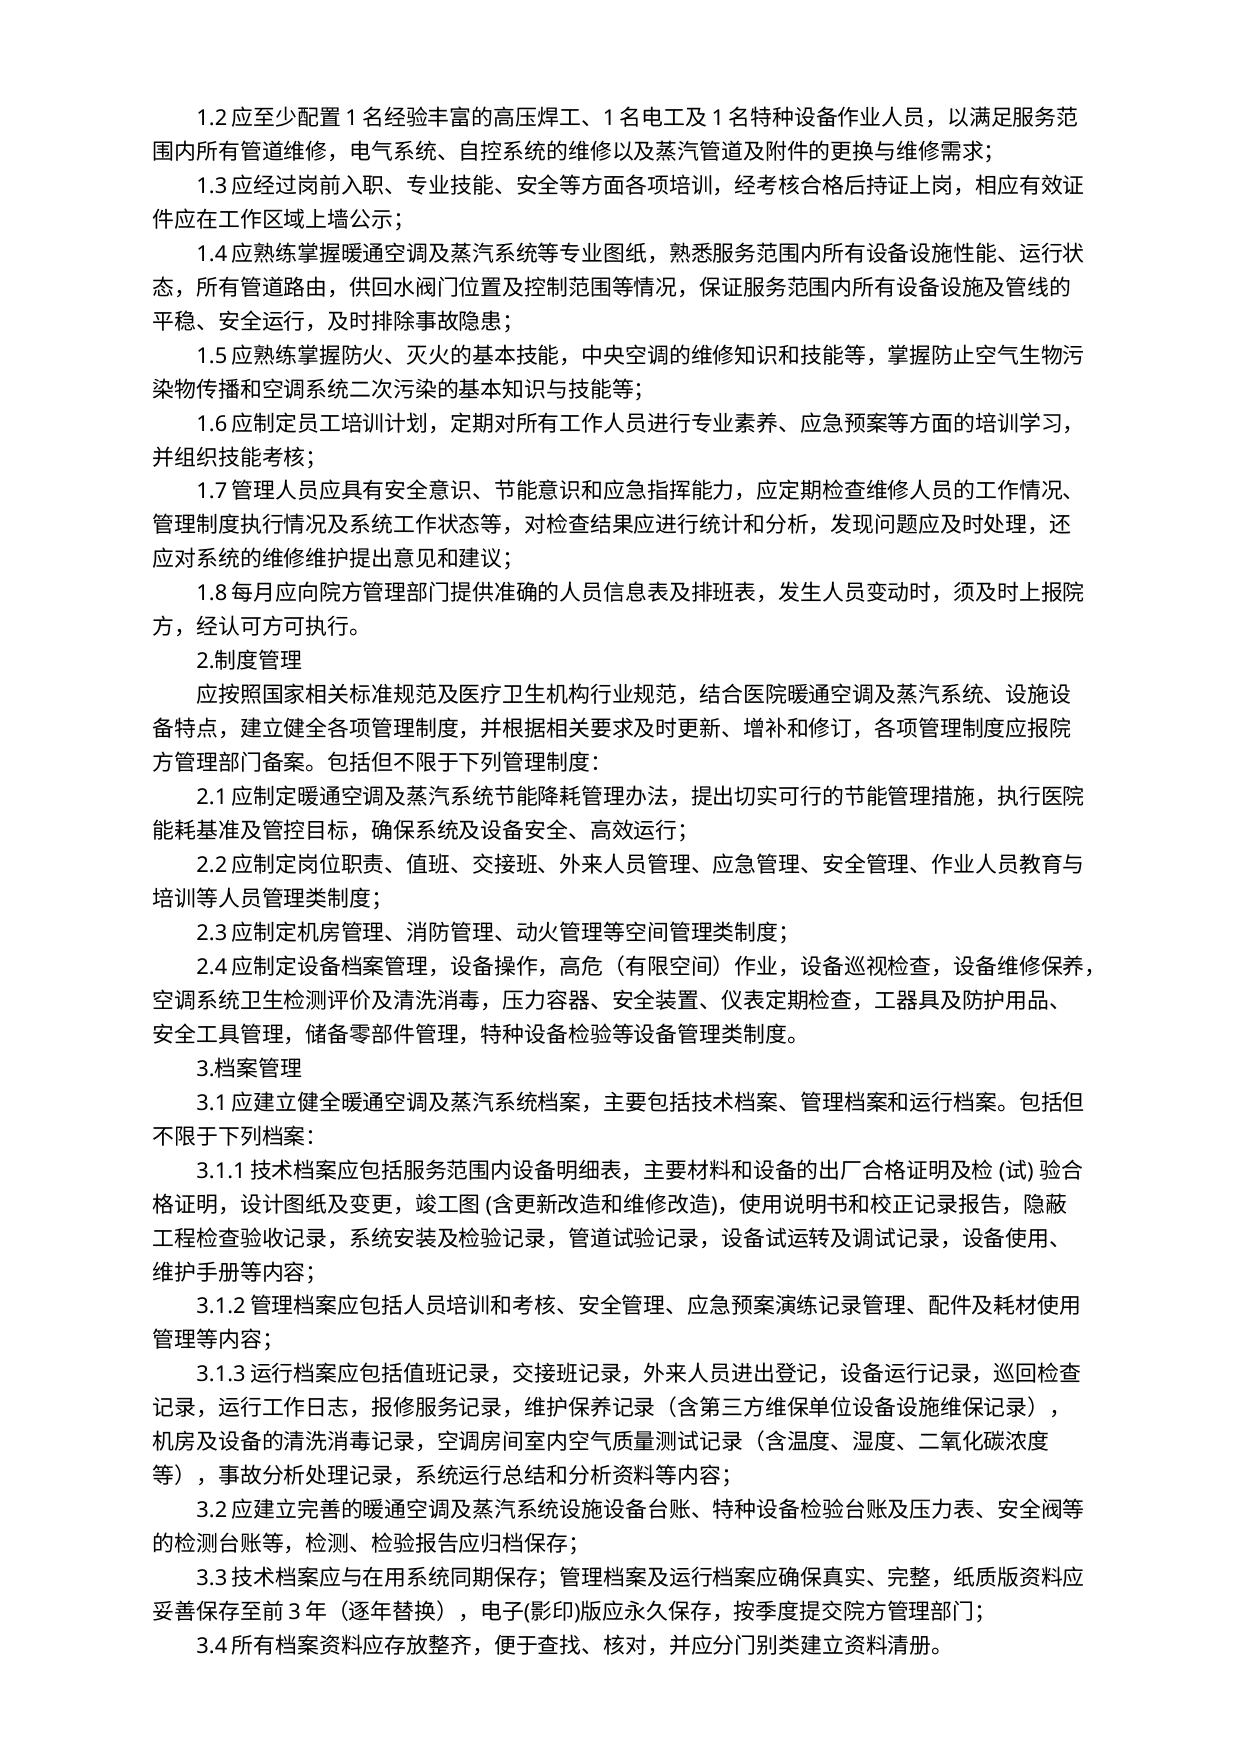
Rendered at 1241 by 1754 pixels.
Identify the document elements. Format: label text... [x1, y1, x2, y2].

text 3.4所有档案资料应存放整齐，便于查找、核对，并应分门别类建立资料清册。 [152, 1627, 1088, 1661]
text 3.1应建立健全暖通空调及蒸汽系统档案，主要包括技术档案、管理档案和运行档案。包括但不限于下列档案： [152, 1084, 1088, 1152]
text 1.3应经过岗前入职、专业技能、安全等方面各项培训，经考核合格后持证上岗，相应有效证件应在工作区域上墙公示； [152, 167, 1088, 235]
text 1.6应制定员工培训计划，定期对所有工作人员进行专业素养、应急预案等方面的培训学习，并组织技能考核； [152, 404, 1088, 472]
text 2.3应制定机房管理、消防管理、动火管理等空间管理类制度； [152, 914, 1088, 948]
text 3.1.3运行档案应包括值班记录，交接班记录，外来人员进出登记，设备运行记录，巡回检查记录，运行工作日志，报修服务记录，维护保养记录（含第三方维保单位设备设施维保记录），机房及设备的清洗消毒记录，空调房间室内空气质量测试记录（含温度、湿度、二氧化碳浓度等），事故分析处理记录，系统运行总结和分析资料等内容； [152, 1355, 1088, 1491]
text 2.1应制定暖通空调及蒸汽系统节能降耗管理办法，提出切实可行的节能管理措施，执行医院能耗基准及管控目标，确保系统及设备安全、高效运行； [152, 778, 1088, 846]
text 3.1.1技术档案应包括服务范围内设备明细表，主要材料和设备的出厂合格证明及检 (试) 验合格证明，设计图纸及变更，竣工图 (含更新改造和维修改造)，使用说明书和校正记录报告，隐蔽工程检查验收记录，系统安装及检验记录，管道试验记录，设备试运转及调试记录，设备使用、维护手册等内容； [152, 1152, 1088, 1287]
text 1.4应熟练掌握暖通空调及蒸汽系统等专业图纸，熟悉服务范围内所有设备设施性能、运行状态，所有管道路由，供回水阀门位置及控制范围等情况，保证服务范围内所有设备设施及管线的平稳、安全运行，及时排除事故隐患； [152, 235, 1088, 337]
text 2.2应制定岗位职责、值班、交接班、外来人员管理、应急管理、安全管理、作业人员教育与培训等人员管理类制度； [152, 846, 1088, 914]
text 3.3技术档案应与在用系统同期保存；管理档案及运行档案应确保真实、完整，纸质版资料应妥善保存至前3年（逐年替换），电子(影印)版应永久保存，按季度提交院方管理部门； [152, 1559, 1088, 1627]
text 1.5应熟练掌握防火、灭火的基本技能，中央空调的维修知识和技能等，掌握防止空气生物污染物传播和空调系统二次污染的基本知识与技能等； [152, 337, 1088, 404]
text 3.2应建立完善的暖通空调及蒸汽系统设施设备台账、特种设备检验台账及压力表、安全阀等的检测台账等，检测、检验报告应归档保存； [152, 1491, 1088, 1559]
text 3.1.2管理档案应包括人员培训和考核、安全管理、应急预案演练记录管理、配件及耗材使用管理等内容； [152, 1287, 1088, 1355]
text 2.制度管理 [152, 642, 1088, 676]
text 1.7管理人员应具有安全意识、节能意识和应急指挥能力，应定期检查维修人员的工作情况、管理制度执行情况及系统工作状态等，对检查结果应进行统计和分析，发现问题应及时处理，还应对系统的维修维护提出意见和建议； [152, 472, 1088, 574]
text 2.4应制定设备档案管理，设备操作，高危（有限空间）作业，设备巡视检查，设备维修保养，空调系统卫生检测评价及清洗消毒，压力容器、安全装置、仪表定期检查，工器具及防护用品、安全工具管理，储备零部件管理，特种设备检验等设备管理类制度。 [152, 948, 1088, 1050]
text 3.档案管理 [152, 1050, 1088, 1084]
text 1.8每月应向院方管理部门提供准确的人员信息表及排班表，发生人员变动时，须及时上报院方，经认可方可执行。 [152, 574, 1088, 642]
text 1.2应至少配置1名经验丰富的高压焊工、1名电工及1名特种设备作业人员，以满足服务范围内所有管道维修，电气系统、自控系统的维修以及蒸汽管道及附件的更换与维修需求； [152, 99, 1088, 167]
text 应按照国家相关标准规范及医疗卫生机构行业规范，结合医院暖通空调及蒸汽系统、设施设备特点，建立健全各项管理制度，并根据相关要求及时更新、增补和修订，各项管理制度应报院方管理部门备案。包括但不限于下列管理制度： [152, 676, 1088, 778]
